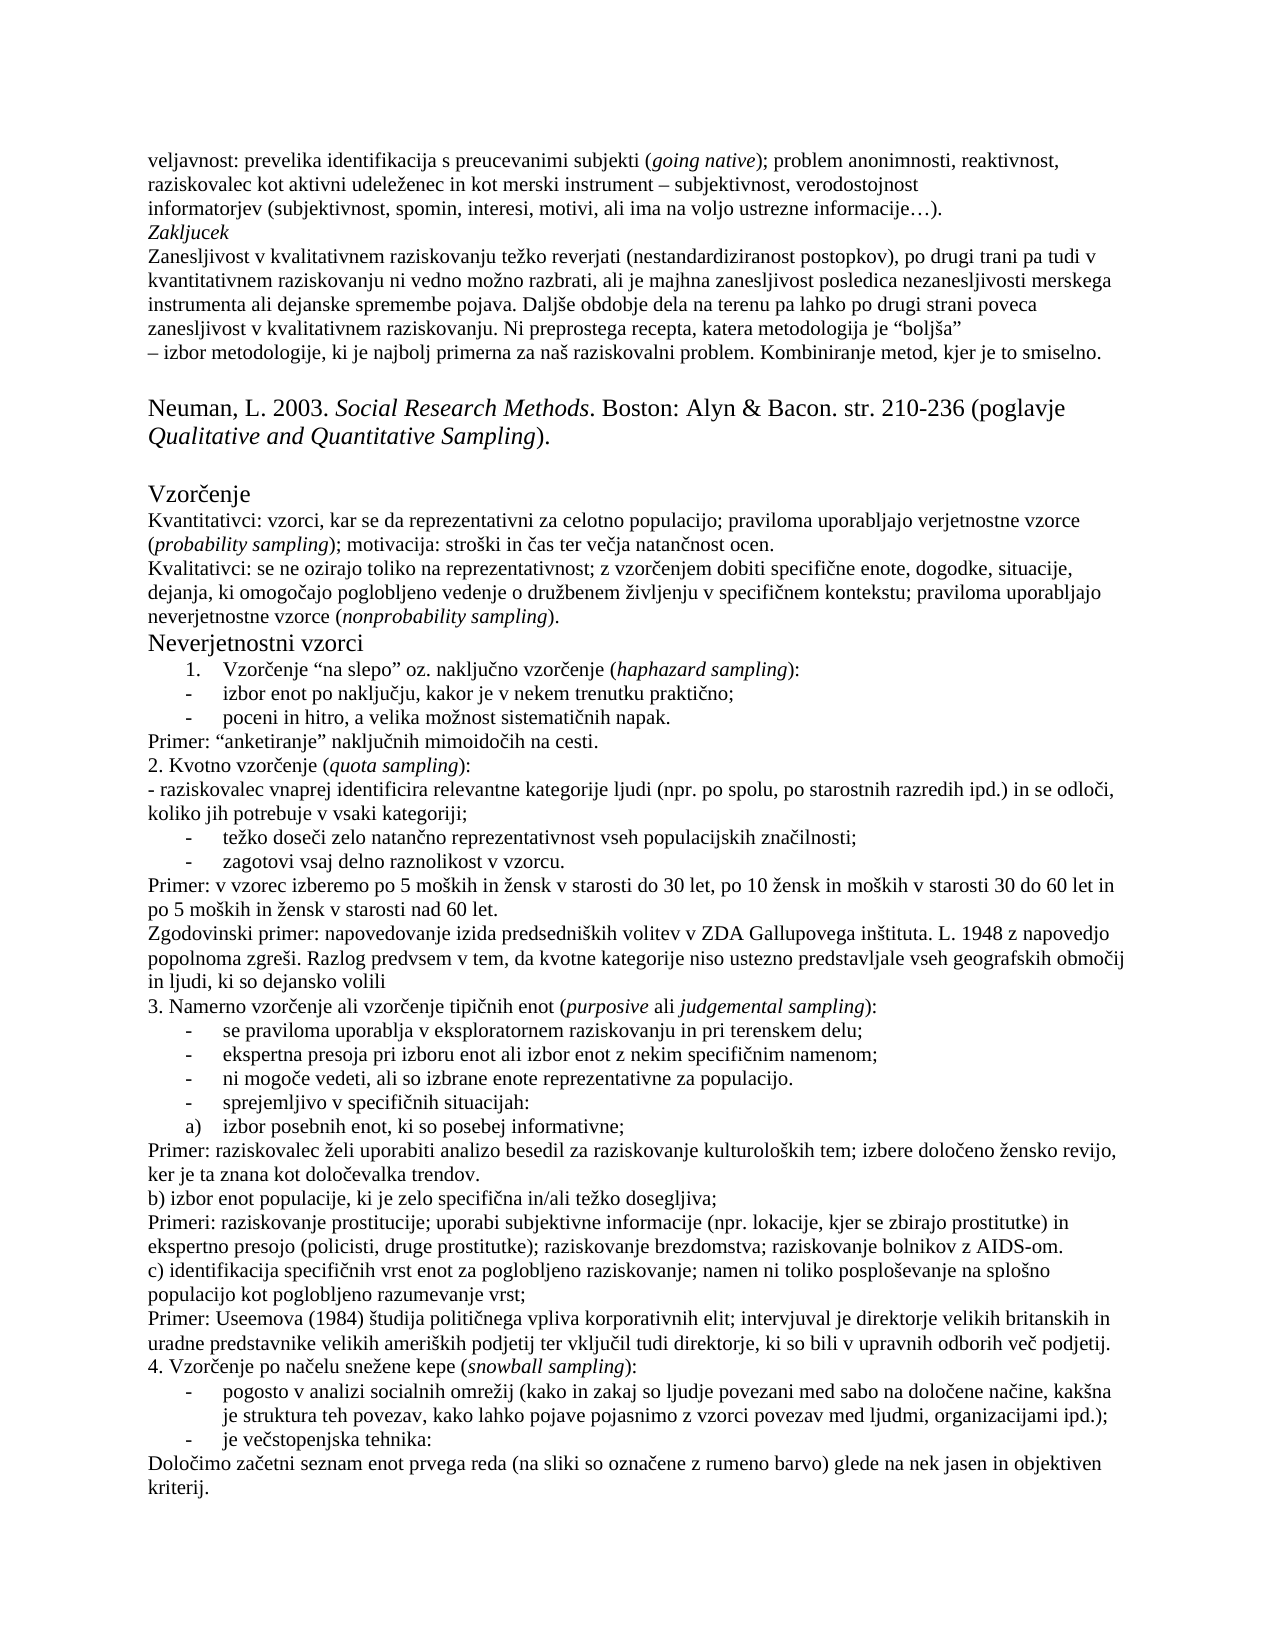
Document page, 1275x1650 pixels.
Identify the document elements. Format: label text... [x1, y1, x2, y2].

text Neuman, L. 2003. Social Research Methods. Boston: Alyn & Bacon. str. 210-236 (poglavje Qualitative and Quantitative Sampling). [148, 393, 1127, 450]
list izbor posebnih enot, ki so posebej informativne; [185, 1114, 1127, 1138]
list je večstopenjska tehnika: [185, 1427, 1127, 1451]
text c) identifikacija specifičnih vrst enot za poglobljeno raziskovanje; namen ni toliko posploševanje na splošno populacijo kot poglobljeno razumevanje vrst; [148, 1258, 1127, 1306]
text Primer: v vzorec izberemo po 5 moških in žensk v starosti do 30 let, po 10 žensk in moških v starosti 30 do 60 let in po 5 moških in žensk v starosti nad 60 let. [148, 873, 1127, 921]
text Primer: “anketiranje” naključnih mimoidočih na cesti. [148, 729, 1127, 753]
list izbor enot po naključju, kakor je v nekem trenutku praktično; [185, 681, 1127, 705]
text 2. Kvotno vzorčenje (quota sampling): [148, 753, 1127, 777]
text Zgodovinski primer: napovedovanje izida predsedniških volitev v ZDA Gallupovega inštituta. L. 1948 z napovedjo popolnoma zgreši. Razlog predvsem v tem, da kvotne kategorije niso ustezno predstavljale vseh geografskih območij in ljudi, ki so dejansko volili [148, 921, 1127, 993]
text Vzorčenje [148, 479, 1127, 508]
list težko doseči zelo natančno reprezentativnost vseh populacijskih značilnosti; [185, 825, 1127, 849]
text Zakljucek [148, 220, 1127, 244]
text Primer: Useemova (1984) študija političnega vpliva korporativnih elit; intervjuval je direktorje velikih britanskih in uradne predstavnike velikih ameriških podjetij ter vključil tudi direktorje, ki so bili v upravnih odborih več podjetij. [148, 1306, 1127, 1354]
list ekspertna presoja pri izboru enot ali izbor enot z nekim specifičnim namenom; [185, 1042, 1127, 1066]
text Določimo začetni seznam enot prvega reda (na sliki so označene z rumeno barvo) glede na nek jasen in objektiven kriterij. [148, 1451, 1127, 1499]
text 3. Namerno vzorčenje ali vzorčenje tipičnih enot (purposive ali judgemental sampling): [148, 993, 1127, 1018]
text Neverjetnostni vzorci [148, 628, 1127, 657]
text Primer: raziskovalec želi uporabiti analizo besedil za raziskovanje kulturoloških tem; izbere določeno žensko revijo, ker je ta znana kot določevalka trendov. [148, 1138, 1127, 1186]
list sprejemljivo v specifičnih situacijah: [185, 1090, 1127, 1114]
text Primeri: raziskovanje prostitucije; uporabi subjektivne informacije (npr. lokacije, kjer se zbirajo prostitutke) in ekspertno presojo (policisti, druge prostitutke); raziskovanje brezdomstva; raziskovanje bolnikov z AIDS-om. [148, 1210, 1127, 1258]
text 4. Vzorčenje po načelu snežene kepe (snowball sampling): [148, 1354, 1127, 1378]
list se praviloma uporablja v eksploratornem raziskovanju in pri terenskem delu; [185, 1018, 1127, 1042]
list pogosto v analizi socialnih omrežij (kako in zakaj so ljudje povezani med sabo na določene načine, kakšna je struktura teh povezav, kako lahko pojave pojasnimo z vzorci povezav med ljudmi, organizacijami ipd.); [185, 1378, 1127, 1427]
text informatorjev (subjektivnost, spomin, interesi, motivi, ali ima na voljo ustrezne informacije…). [148, 196, 1127, 220]
list poceni in hitro, a velika možnost sistematičnih napak. [185, 705, 1127, 729]
text Kvalitativci: se ne ozirajo toliko na reprezentativnost; z vzorčenjem dobiti specifične enote, dogodke, situacije, dejanja, ki omogočajo poglobljeno vedenje o družbenem življenju v specifičnem kontekstu; praviloma uporabljajo neverjetnostne vzorce (nonprobability sampling). [148, 556, 1127, 628]
text veljavnost: prevelika identifikacija s preucevanimi subjekti (going native); problem anonimnosti, reaktivnost, raziskovalec kot aktivni udeleženec in kot merski instrument – subjektivnost, verodostojnost [148, 148, 1127, 196]
text – izbor metodologije, ki je najbolj primerna za naš raziskovalni problem. Kombiniranje metod, kjer je to smiselno. [148, 340, 1127, 364]
list ni mogoče vedeti, ali so izbrane enote reprezentativne za populacijo. [185, 1066, 1127, 1090]
list Vzorčenje “na slepo” oz. naključno vzorčenje (haphazard sampling): [185, 657, 1127, 681]
list zagotovi vsaj delno raznolikost v vzorcu. [185, 849, 1127, 873]
text - raziskovalec vnaprej identificira relevantne kategorije ljudi (npr. po spolu, po starostnih razredih ipd.) in se odloči, koliko jih potrebuje v vsaki kategoriji; [148, 777, 1127, 825]
text b) izbor enot populacije, ki je zelo specifična in/ali težko dosegljiva; [148, 1186, 1127, 1210]
text Kvantitativci: vzorci, kar se da reprezentativni za celotno populacijo; praviloma uporabljajo verjetnostne vzorce (probability sampling); motivacija: stroški in čas ter večja natančnost ocen. [148, 508, 1127, 556]
text Zanesljivost v kvalitativnem raziskovanju težko reverjati (nestandardiziranost postopkov), po drugi trani pa tudi v kvantitativnem raziskovanju ni vedno možno razbrati, ali je majhna zanesljivost posledica nezanesljivosti merskega instrumenta ali dejanske spremembe pojava. Daljše obdobje dela na terenu pa lahko po drugi strani poveca zanesljivost v kvalitativnem raziskovanju. Ni preprostega recepta, katera metodologija je “boljša” [148, 244, 1127, 340]
